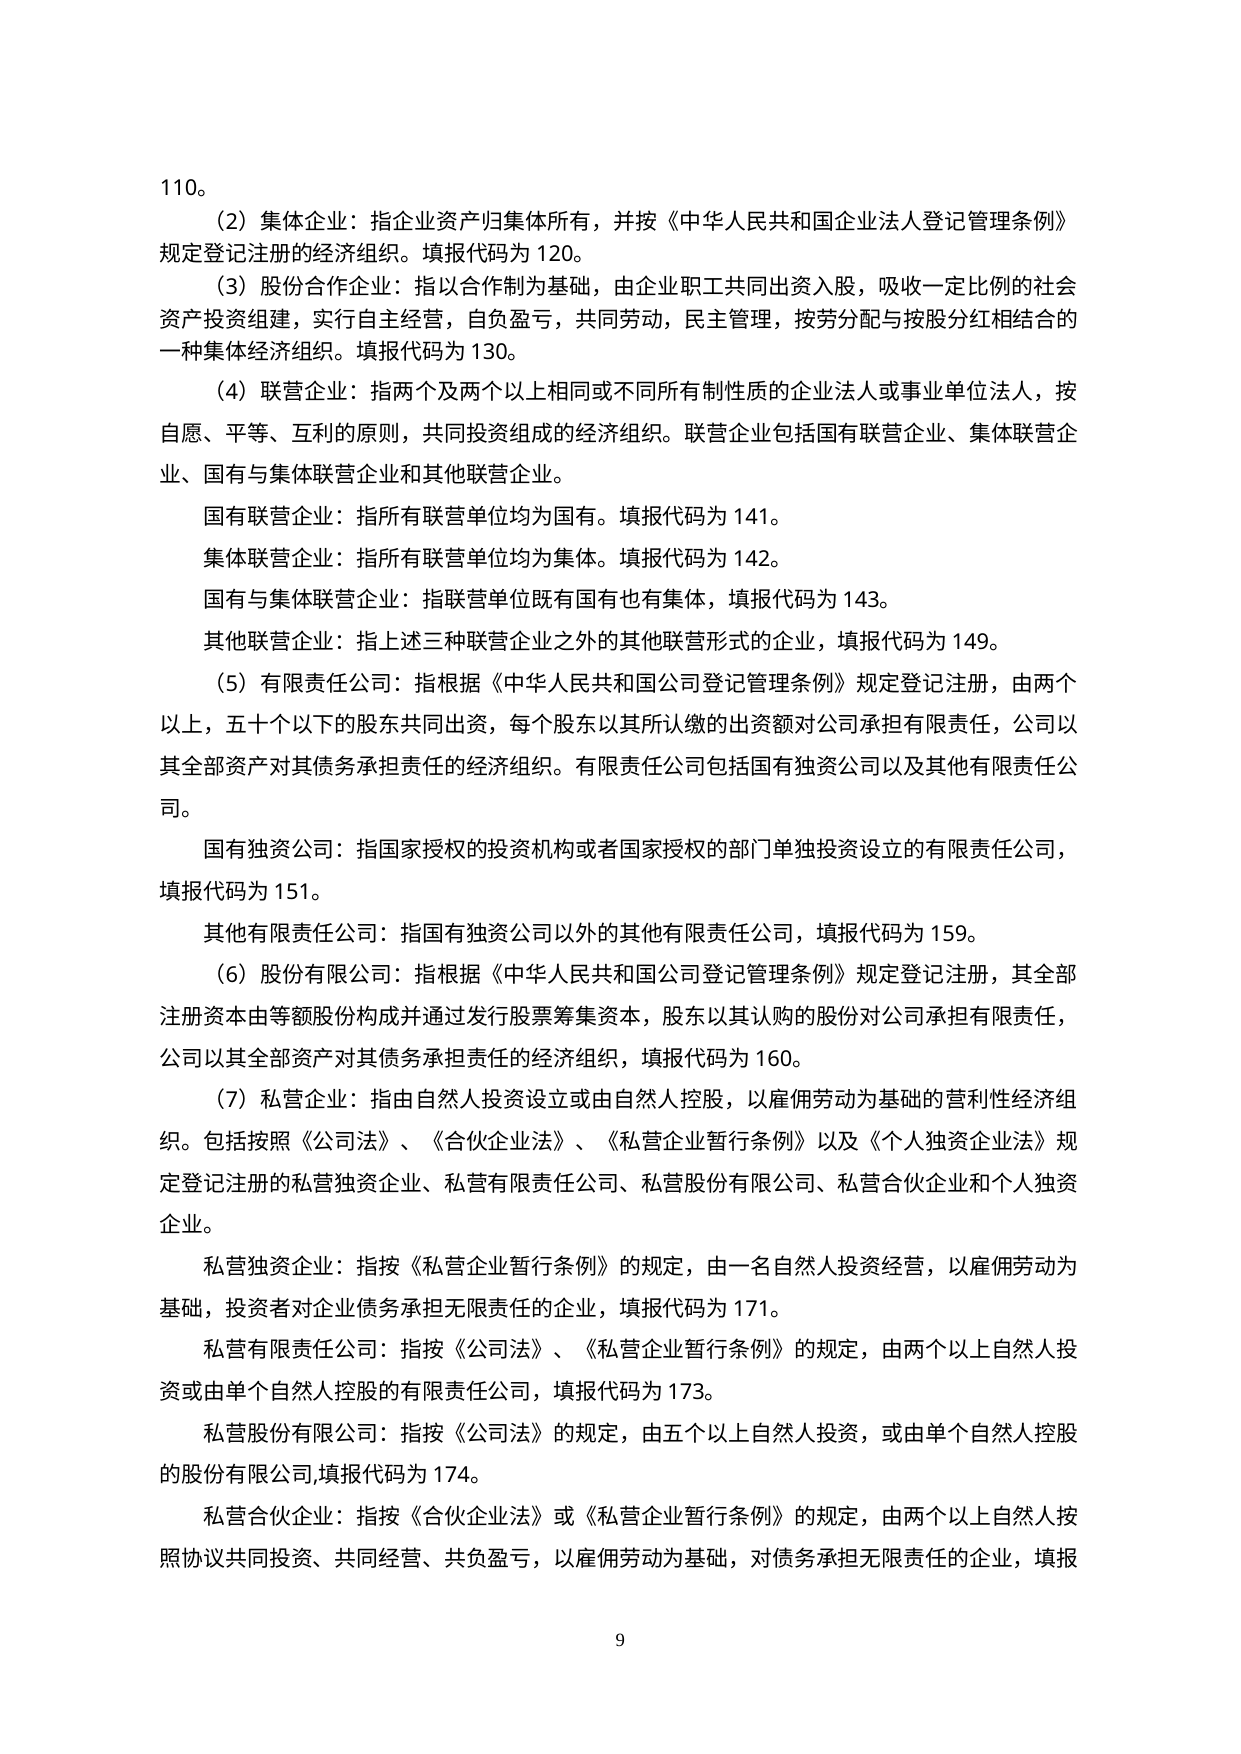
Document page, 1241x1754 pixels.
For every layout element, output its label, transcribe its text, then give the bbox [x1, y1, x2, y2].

text 私营独资企业：指按《私营企业暂行条例》的规定，由一名自然人投资经营，以雇佣劳动为基础，投资者对企业债务承担无限责任的企业，填报代码为171。 [159, 1241, 1081, 1324]
text 私营股份有限公司：指按《公司法》的规定，由五个以上自然人投资，或由单个自然人控股的股份有限公司,填报代码为174。 [159, 1408, 1081, 1491]
text （5）有限责任公司：指根据《中华人民共和国公司登记管理条例》规定登记注册，由两个以上，五十个以下的股东共同出资，每个股东以其所认缴的出资额对公司承担有限责任，公司以其全部资产对其债务承担责任的经济组织。有限责任公司包括国有独资公司以及其他有限责任公司。 [159, 658, 1081, 824]
text 私营有限责任公司：指按《公司法》、《私营企业暂行条例》的规定，由两个以上自然人投资或由单个自然人控股的有限责任公司，填报代码为173。 [159, 1324, 1081, 1408]
text 其他联营企业：指上述三种联营企业之外的其他联营形式的企业，填报代码为149。 [159, 616, 1081, 658]
text 国有联营企业：指所有联营单位均为国有。填报代码为141。 [159, 491, 1081, 533]
text （2）集体企业：指企业资产归集体所有，并按《中华人民共和国企业法人登记管理条例》规定登记注册的经济组织。填报代码为120。 [159, 204, 1081, 269]
text （7）私营企业：指由自然人投资设立或由自然人控股，以雇佣劳动为基础的营利性经济组织。包括按照《公司法》、《合伙企业法》、《私营企业暂行条例》以及《个人独资企业法》规定登记注册的私营独资企业、私营有限责任公司、私营股份有限公司、私营合伙企业和个人独资企业。 [159, 1074, 1081, 1241]
text 国有与集体联营企业：指联营单位既有国有也有集体，填报代码为143。 [159, 574, 1081, 616]
text 国有独资公司：指国家授权的投资机构或者国家授权的部门单独投资设立的有限责任公司，填报代码为151。 [159, 824, 1081, 908]
text 其他有限责任公司：指国有独资公司以外的其他有限责任公司，填报代码为159。 [159, 908, 1081, 949]
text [159, 1491, 1081, 1574]
text （4）联营企业：指两个及两个以上相同或不同所有制性质的企业法人或事业单位法人，按自愿、平等、互利的原则，共同投资组成的经济组织。联营企业包括国有联营企业、集体联营企业、国有与集体联营企业和其他联营企业。 [159, 366, 1081, 491]
text 集体联营企业：指所有联营单位均为集体。填报代码为142。 [159, 533, 1081, 574]
text （3）股份合作企业：指以合作制为基础，由企业职工共同出资入股，吸收一定比例的社会资产投资组建，实行自主经营，自负盈亏，共同劳动，民主管理，按劳分配与按股分红相结合的一种集体经济组织。填报代码为130。 [159, 269, 1081, 366]
text （6）股份有限公司：指根据《中华人民共和国公司登记管理条例》规定登记注册，其全部注册资本由等额股份构成并通过发行股票筹集资本，股东以其认购的股份对公司承担有限责任，公司以其全部资产对其债务承担责任的经济组织，填报代码为160。 [159, 949, 1081, 1074]
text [159, 162, 1081, 204]
